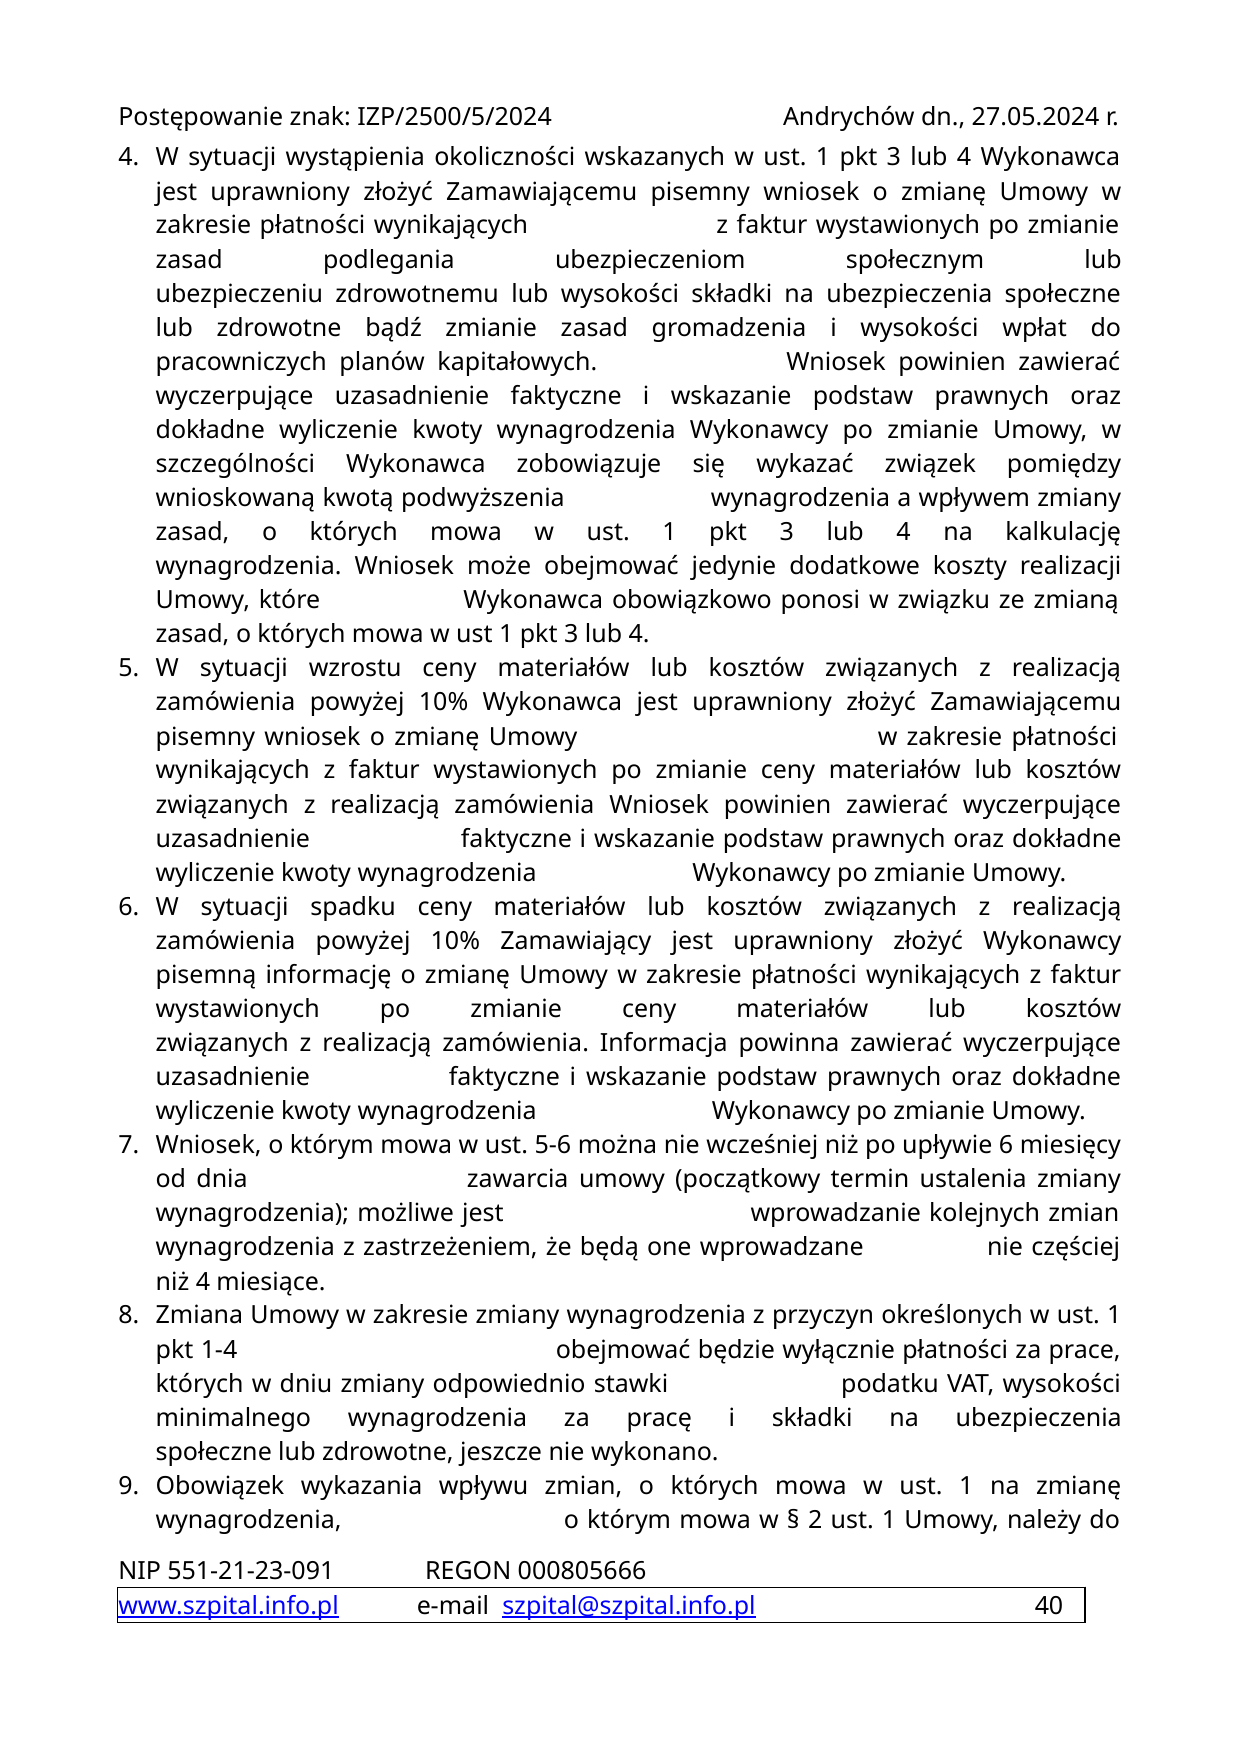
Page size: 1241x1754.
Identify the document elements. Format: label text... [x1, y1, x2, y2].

list Wniosek, o którym mowa w ust. 5-6 można nie wcześniej niż po upływie 6 miesięcy od dnia zawarcia umowy (początkowy termin ustalenia zmiany wynagrodzenia); możliwe jest wprowadzanie kolejnych zmian wynagrodzenia z zastrzeżeniem, że będą one wprowadzane nie częściej niż 4 miesiące. [118, 1127, 1122, 1297]
list W sytuacji spadku ceny materiałów lub kosztów związanych z realizacją zamówienia powyżej 10% Zamawiający jest uprawniony złożyć Wykonawcy pisemną informację o zmianę Umowy w zakresie płatności wynikających z faktur wystawionych po zmianie ceny materiałów lub kosztów związanych z realizacją zamówienia. Informacja powinna zawierać wyczerpujące uzasadnienie faktyczne i wskazanie podstaw prawnych oraz dokładne wyliczenie kwoty wynagrodzenia Wykonawcy po zmianie Umowy. [118, 888, 1122, 1127]
list Zmiana Umowy w zakresie zmiany wynagrodzenia z przyczyn określonych w ust. 1 pkt 1-4 obejmować będzie wyłącznie płatności za prace, których w dniu zmiany odpowiednio stawki podatku VAT, wysokości minimalnego wynagrodzenia za pracę i składki na ubezpieczenia społeczne lub zdrowotne, jeszcze nie wykonano. [118, 1297, 1122, 1467]
list W sytuacji wzrostu ceny materiałów lub kosztów związanych z realizacją zamówienia powyżej 10% Wykonawca jest uprawniony złożyć Zamawiającemu pisemny wniosek o zmianę Umowy w zakresie płatności wynikających z faktur wystawionych po zmianie ceny materiałów lub kosztów związanych z realizacją zamówienia Wniosek powinien zawierać wyczerpujące uzasadnienie faktyczne i wskazanie podstaw prawnych oraz dokładne wyliczenie kwoty wynagrodzenia Wykonawcy po zmianie Umowy. [118, 650, 1122, 888]
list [118, 1467, 1122, 1536]
list W sytuacji wystąpienia okoliczności wskazanych w ust. 1 pkt 3 lub 4 Wykonawca jest uprawniony złożyć Zamawiającemu pisemny wniosek o zmianę Umowy w zakresie płatności wynikających z faktur wystawionych po zmianie zasad podlegania ubezpieczeniom społecznym lub ubezpieczeniu zdrowotnemu lub wysokości składki na ubezpieczenia społeczne lub zdrowotne bądź zmianie zasad gromadzenia i wysokości wpłat do pracowniczych planów kapitałowych. Wniosek powinien zawierać wyczerpujące uzasadnienie faktyczne i wskazanie podstaw prawnych oraz dokładne wyliczenie kwoty wynagrodzenia Wykonawcy po zmianie Umowy, w szczególności Wykonawca zobowiązuje się wykazać związek pomiędzy wnioskowaną kwotą podwyższenia wynagrodzenia a wpływem zmiany zasad, o których mowa w ust. 1 pkt 3 lub 4 na kalkulację wynagrodzenia. Wniosek może obejmować jedynie dodatkowe koszty realizacji Umowy, które Wykonawca obowiązkowo ponosi w związku ze zmianą zasad, o których mowa w ust 1 pkt 3 lub 4. [118, 139, 1122, 650]
